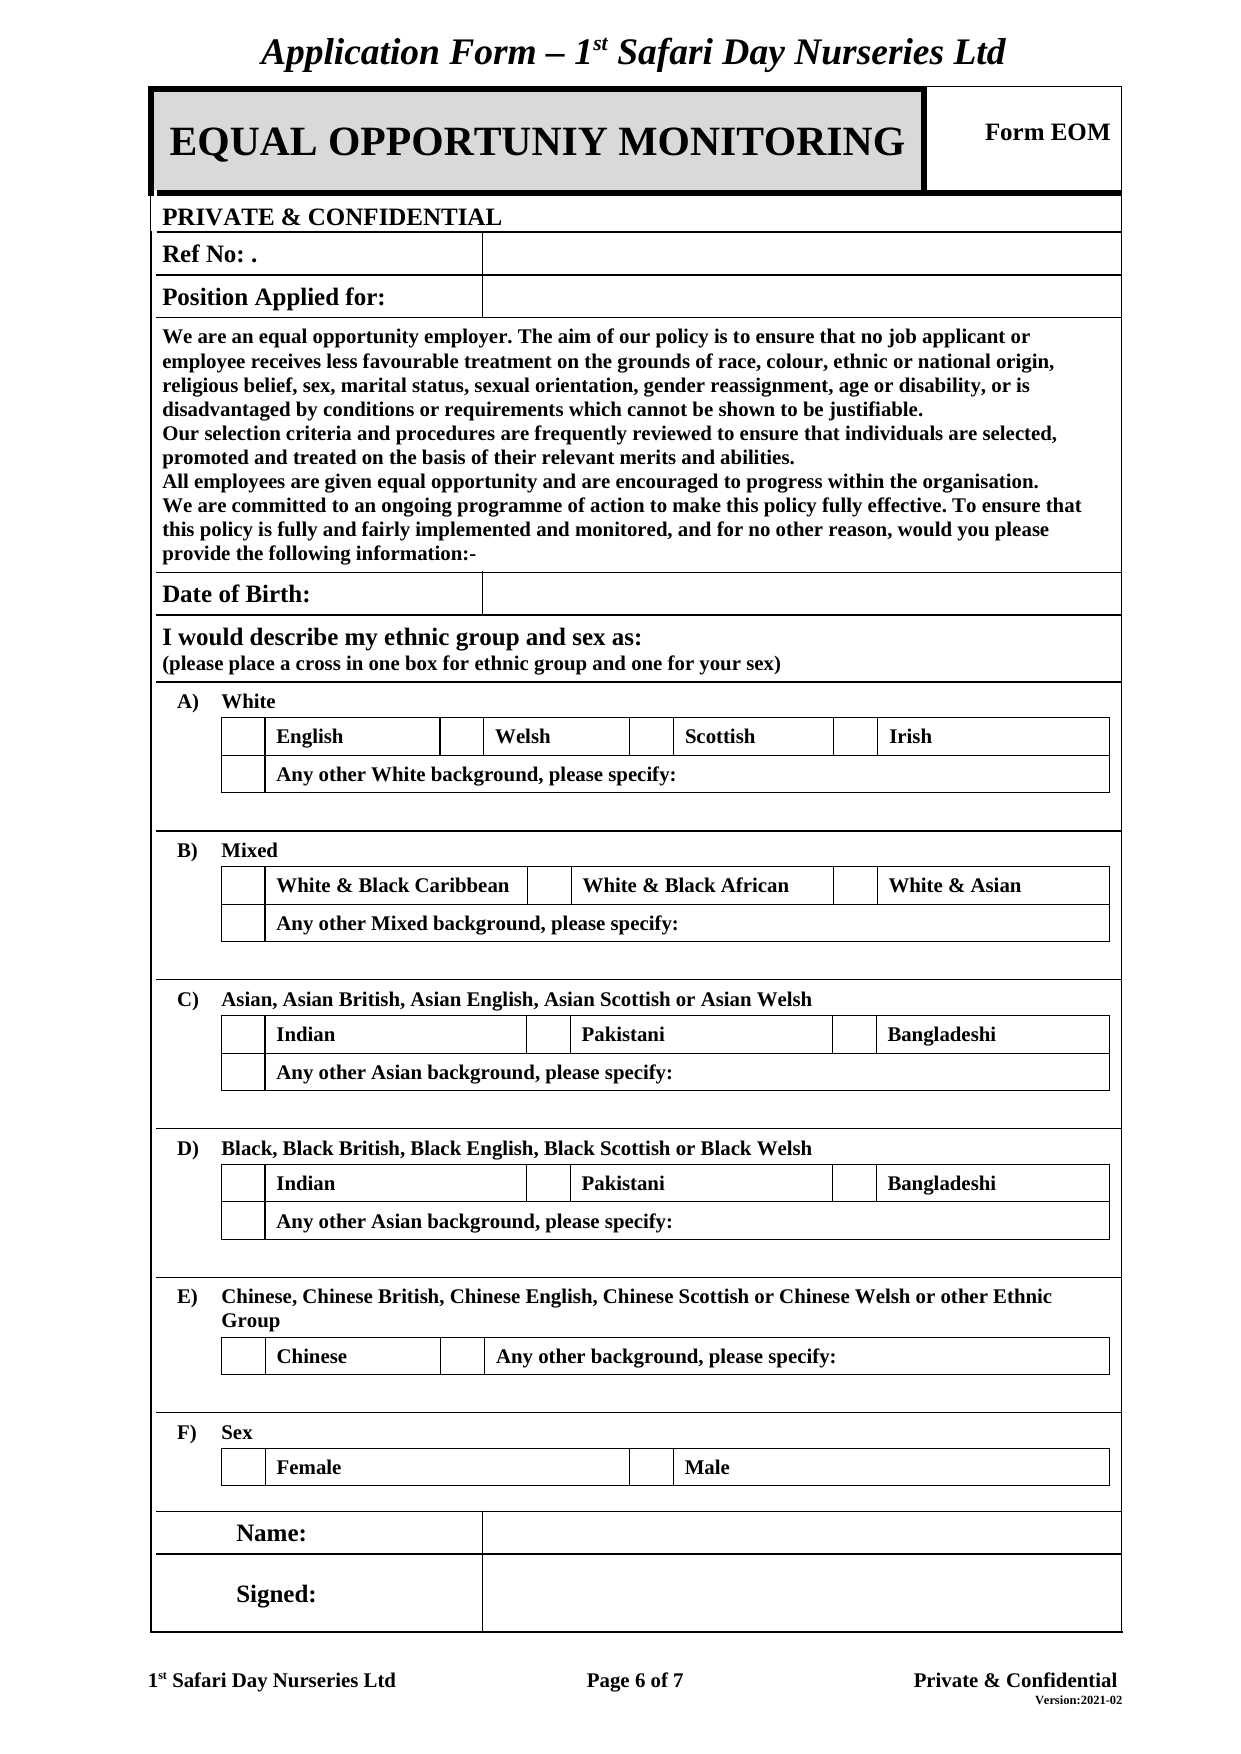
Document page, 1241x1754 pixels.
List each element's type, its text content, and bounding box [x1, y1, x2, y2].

table_cell Sex [152, 1412, 1121, 1511]
table_cell Black, Black British, Black English, Black Scottish or Black Welsh [152, 1128, 1121, 1276]
table_cell Mixed [152, 830, 1121, 979]
table_cell Signed: [152, 1553, 482, 1631]
table_cell [483, 1512, 1121, 1553]
table_cell I would describe my ethnic group and sex as: (please place a cross in one box for ethnic group and one for your sex) [152, 614, 1121, 681]
table_header EQUAL OPPORTUNIY MONITORING [154, 92, 921, 190]
table_cell Ref No: . [152, 231, 482, 274]
table_cell Name: [152, 1511, 482, 1553]
table_cell PRIVATE & CONFIDENTIAL [151, 190, 1121, 231]
table_cell We are an equal opportunity employer. The aim of our policy is to ensure that no job applicant or employee receives less favourable treatment on the grounds of race, colour, ethnic or national origin, religious belief, sex, marital status, sexual orientation, gender reassignment, age or disability, or is disadvantaged by conditions or requirements which cannot be shown to be justifiable. Our selection criteria and procedures are frequently reviewed to ensure that individuals are selected, promoted and treated on the basis of their relevant merits and abilities. All employees are given equal opportunity and are encouraged to progress within the organisation. We are committed to an ongoing programme of action to make this policy fully effective. To ensure that this policy is fully and fairly implemented and monitored, and for no other reason, would you please provide the following information:- [152, 317, 1121, 571]
table_cell [483, 573, 1121, 614]
table_cell White [152, 681, 1121, 830]
table_cell Asian, Asian British, Asian English, Asian Scottish or Asian Welsh [152, 979, 1121, 1128]
table_cell Chinese, Chinese British, Chinese English, Chinese Scottish or Chinese Welsh or other Ethnic Group [152, 1276, 1121, 1412]
table_cell [483, 233, 1121, 274]
table_cell Date of Birth: [152, 571, 482, 614]
table_cell [483, 1555, 1121, 1631]
table_cell [483, 276, 1121, 317]
table_header Form EOM [927, 87, 1121, 190]
table_cell Position Applied for: [152, 274, 482, 317]
